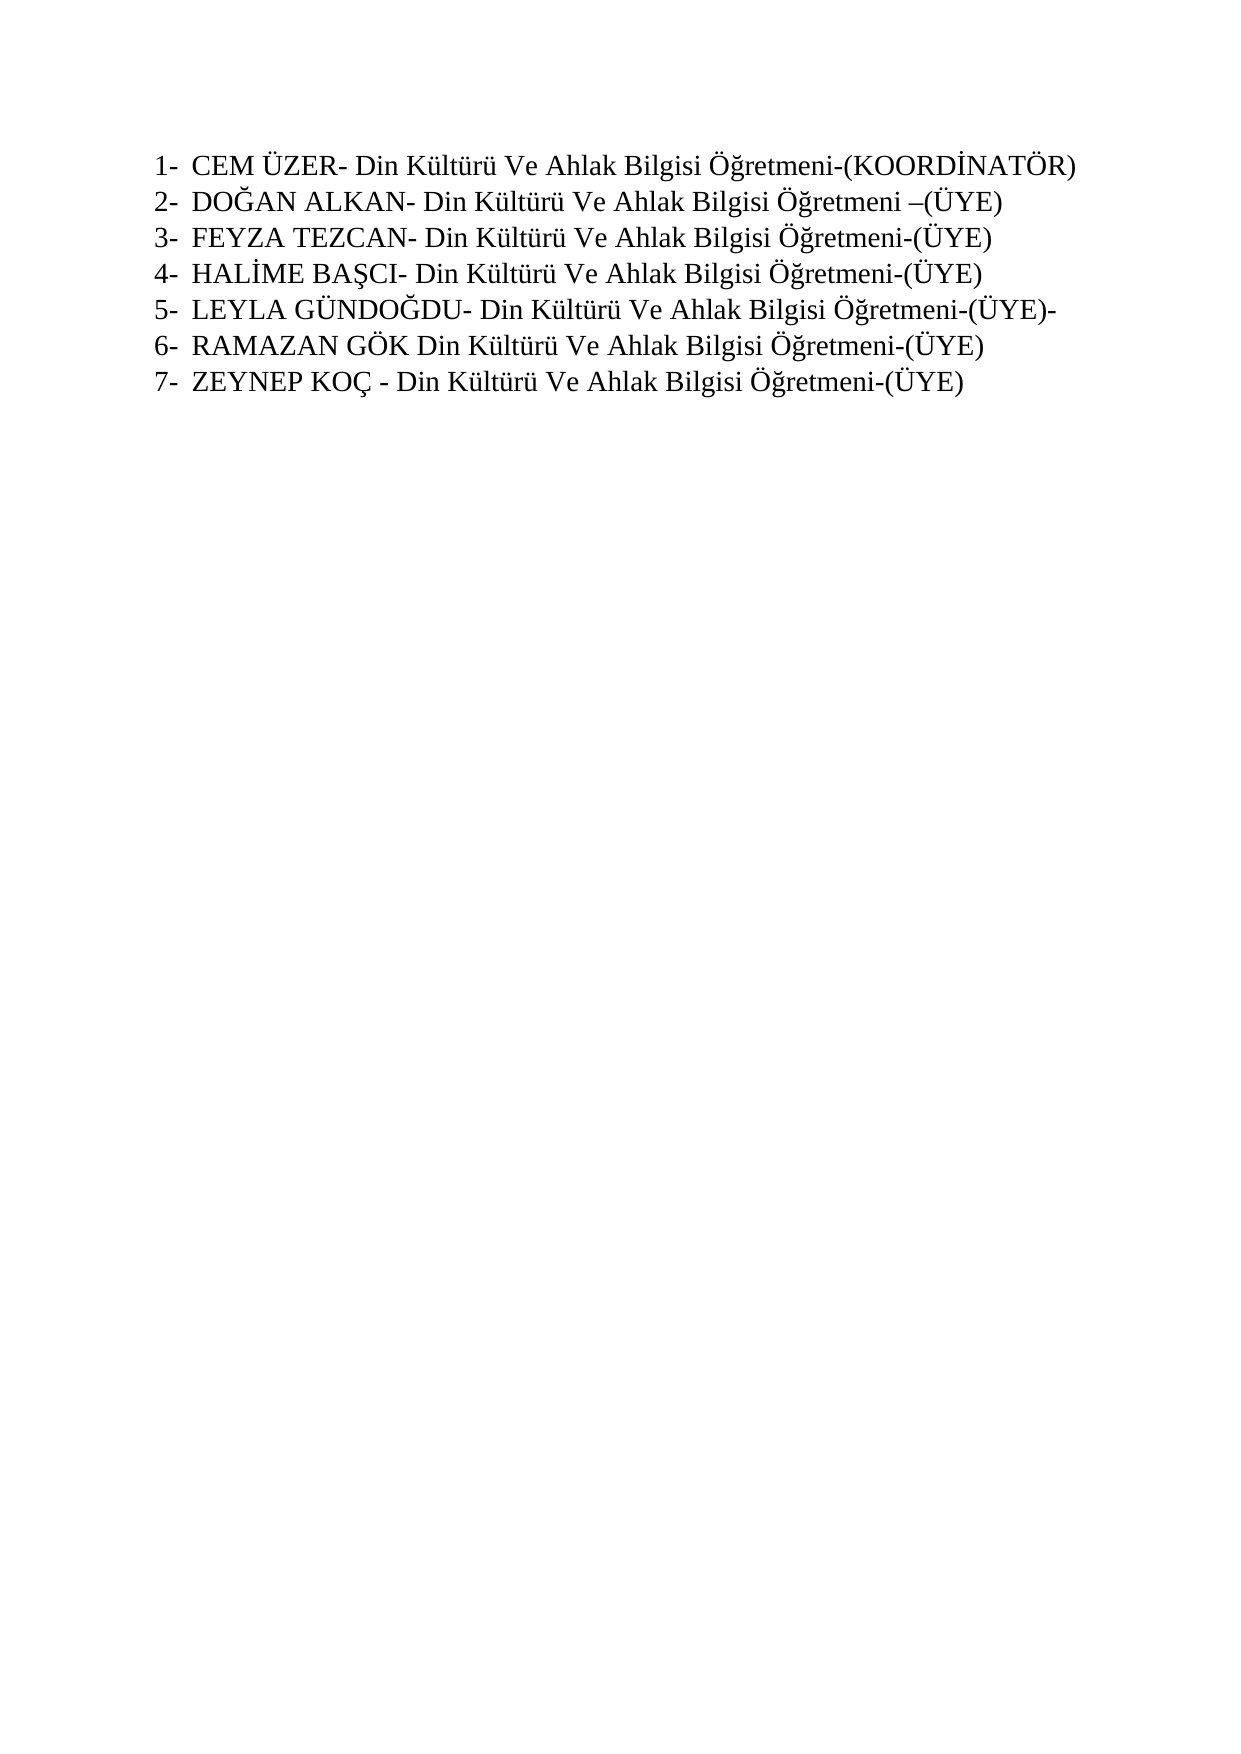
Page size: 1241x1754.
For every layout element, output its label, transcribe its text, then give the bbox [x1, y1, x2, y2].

list RAMAZAN GÖK Din Kültürü Ve Ahlak Bilgisi Öğretmeni-(ÜYE) [154, 328, 1093, 362]
list FEYZA TEZCAN- Din Kültürü Ve Ahlak Bilgisi Öğretmeni-(ÜYE) [154, 220, 1093, 253]
list DOĞAN ALKAN- Din Kültürü Ve Ahlak Bilgisi Öğretmeni –(ÜYE) [154, 184, 1093, 217]
list LEYLA GÜNDOĞDU- Din Kültürü Ve Ahlak Bilgisi Öğretmeni-(ÜYE)- [154, 292, 1093, 326]
list HALİME BAŞCI- Din Kültürü Ve Ahlak Bilgisi Öğretmeni-(ÜYE) [154, 256, 1093, 289]
list CEM ÜZER- Din Kültürü Ve Ahlak Bilgisi Öğretmeni-(KOORDİNATÖR) [154, 148, 1093, 181]
list ZEYNEP KOÇ - Din Kültürü Ve Ahlak Bilgisi Öğretmeni-(ÜYE) [154, 364, 1093, 398]
